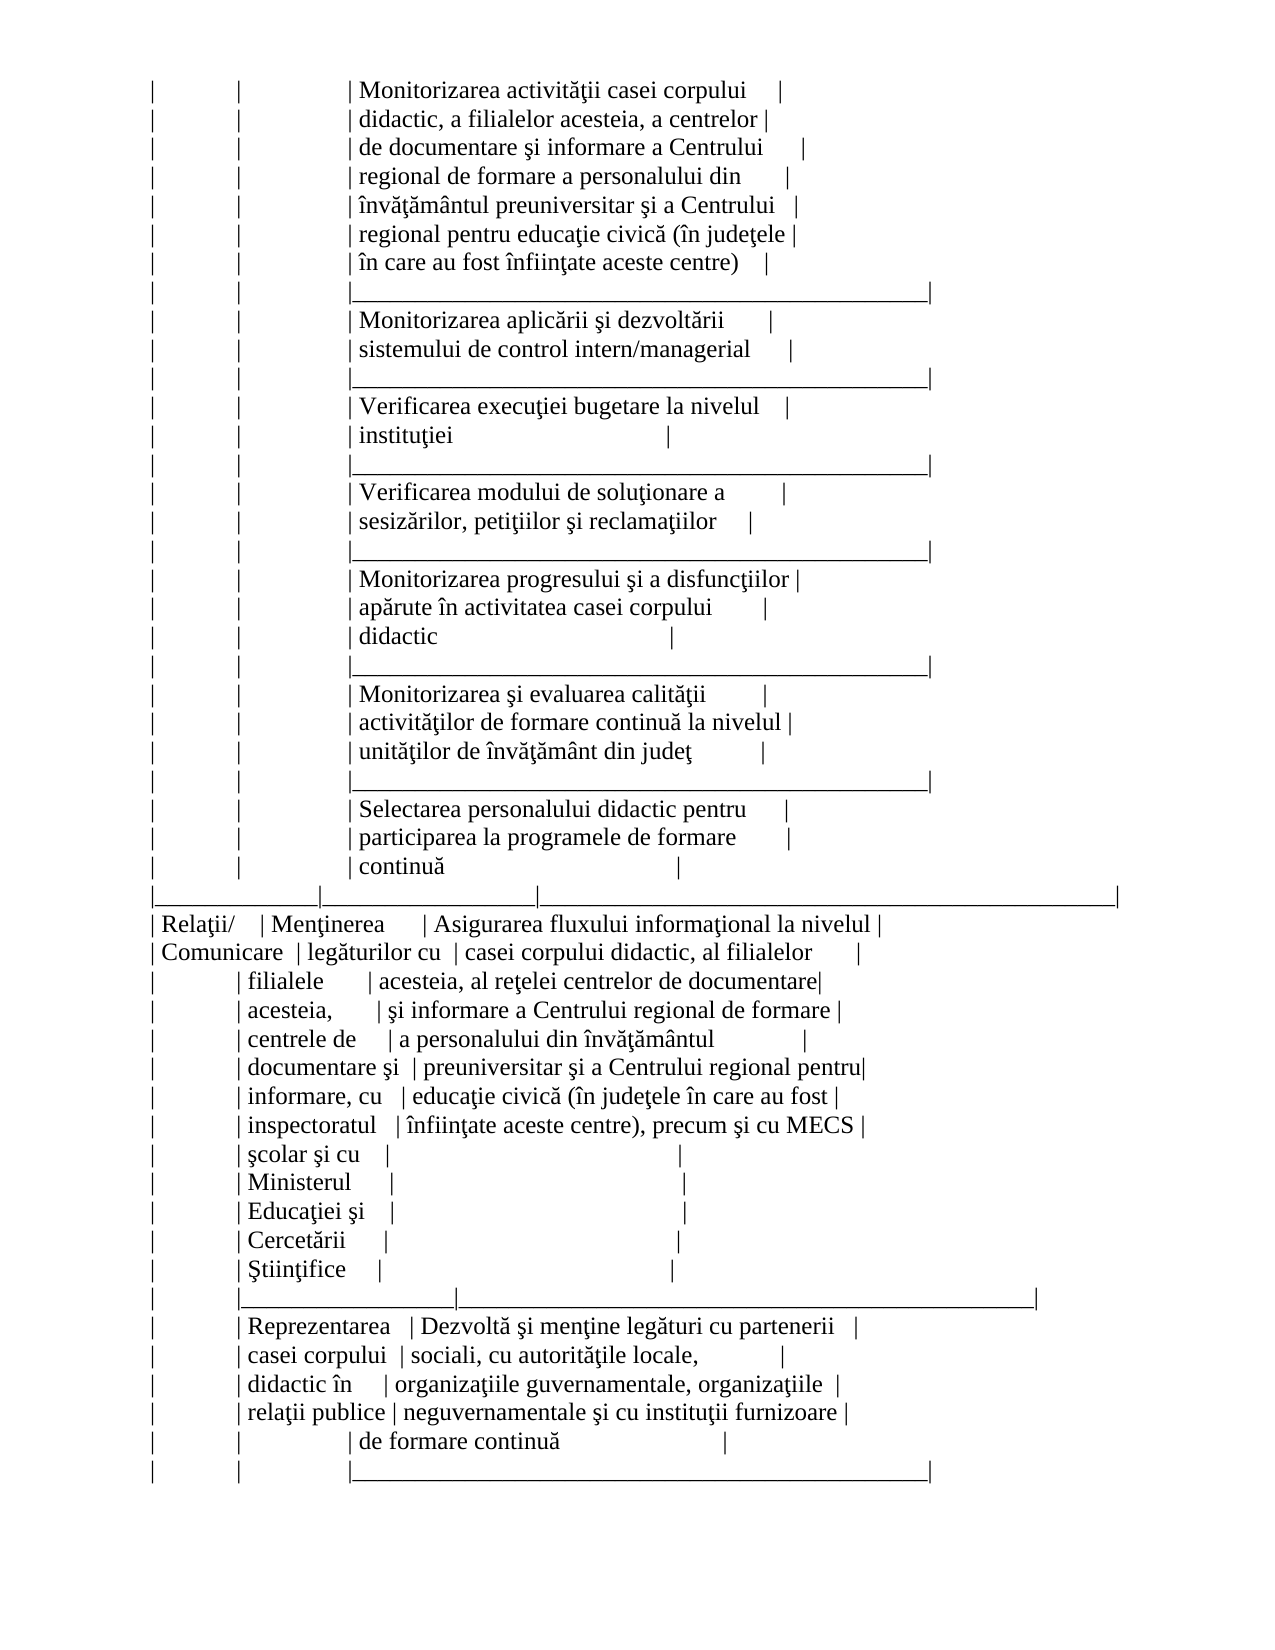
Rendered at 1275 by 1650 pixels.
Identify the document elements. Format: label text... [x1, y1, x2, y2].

text | | | Monitorizarea aplicării şi dezvoltării | [150, 305, 1125, 334]
text | | | continuă | [150, 851, 1125, 880]
text | | | participarea la programele de formare | [150, 822, 1125, 851]
text | | inspectoratul | înfiinţate aceste centre), precum şi cu MECS | [150, 1110, 1125, 1139]
text | | |______________________________________________| [150, 276, 1125, 305]
text | | Ministerul | | [150, 1167, 1125, 1196]
text | | | în care au fost înfiinţate aceste centre) | [150, 247, 1125, 276]
text | | |______________________________________________| [150, 449, 1125, 477]
text | | | didactic, a filialelor acesteia, a centrelor | [150, 104, 1125, 132]
text | | | învăţământul preuniversitar şi a Centrului | [150, 190, 1125, 219]
text | |_________________|______________________________________________| [150, 1282, 1125, 1311]
text | | | Verificarea execuţiei bugetare la nivelul | [150, 391, 1125, 420]
text | | Educaţiei şi | | [150, 1196, 1125, 1225]
text | | | instituţiei | [150, 420, 1125, 449]
text | | şcolar şi cu | | [150, 1139, 1125, 1167]
text | | documentare şi | preuniversitar şi a Centrului regional pentru| [150, 1052, 1125, 1081]
text | | Cercetării | | [150, 1225, 1125, 1254]
text | | Ştiinţifice | | [150, 1254, 1125, 1282]
text | | informare, cu | educaţie civică (în judeţele în care au fost | [150, 1081, 1125, 1110]
text | | | didactic | [150, 621, 1125, 650]
text | | centrele de | a personalului din învăţământul | [150, 1024, 1125, 1052]
text | | |______________________________________________| [150, 765, 1125, 794]
text | Relaţii/ | Menţinerea | Asigurarea fluxului informaţional la nivelul | [150, 909, 1125, 937]
text | | didactic în | organizaţiile guvernamentale, organizaţiile | [150, 1369, 1125, 1397]
text | | | de formare continuă | [150, 1426, 1125, 1455]
text | | | activităţilor de formare continuă la nivelul | [150, 707, 1125, 736]
text | | casei corpului | sociali, cu autorităţile locale, | [150, 1340, 1125, 1369]
text | | | de documentare şi informare a Centrului | [150, 132, 1125, 161]
text | | | Monitorizarea şi evaluarea calităţii | [150, 679, 1125, 707]
text | | | Verificarea modului de soluţionare a | [150, 477, 1125, 506]
text |_____________|_________________|______________________________________________| [150, 880, 1125, 909]
text | | Reprezentarea | Dezvoltă şi menţine legături cu partenerii | [150, 1311, 1125, 1340]
text | | | unităţilor de învăţământ din judeţ | [150, 736, 1125, 765]
text | Comunicare | legăturilor cu | casei corpului didactic, al filialelor | [150, 937, 1125, 966]
text | | |______________________________________________| [150, 650, 1125, 679]
text | | |______________________________________________| [150, 535, 1125, 564]
text | | |______________________________________________| [150, 362, 1125, 391]
text | | | sesizărilor, petiţiilor şi reclamaţiilor | [150, 506, 1125, 535]
text | | | regional de formare a personalului din | [150, 161, 1125, 190]
text | | | regional pentru educaţie civică (în judeţele | [150, 219, 1125, 247]
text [150, 1455, 1125, 1484]
text | | | sistemului de control intern/managerial | [150, 334, 1125, 362]
text | | | Selectarea personalului didactic pentru | [150, 794, 1125, 822]
text | | acesteia, | şi informare a Centrului regional de formare | [150, 995, 1125, 1024]
text | | | apărute în activitatea casei corpului | [150, 592, 1125, 621]
text | | relaţii publice | neguvernamentale şi cu instituţii furnizoare | [150, 1397, 1125, 1426]
text | | | Monitorizarea activităţii casei corpului | [150, 75, 1125, 104]
text | | | Monitorizarea progresului şi a disfuncţiilor | [150, 564, 1125, 592]
text | | filialele | acesteia, al reţelei centrelor de documentare| [150, 966, 1125, 995]
